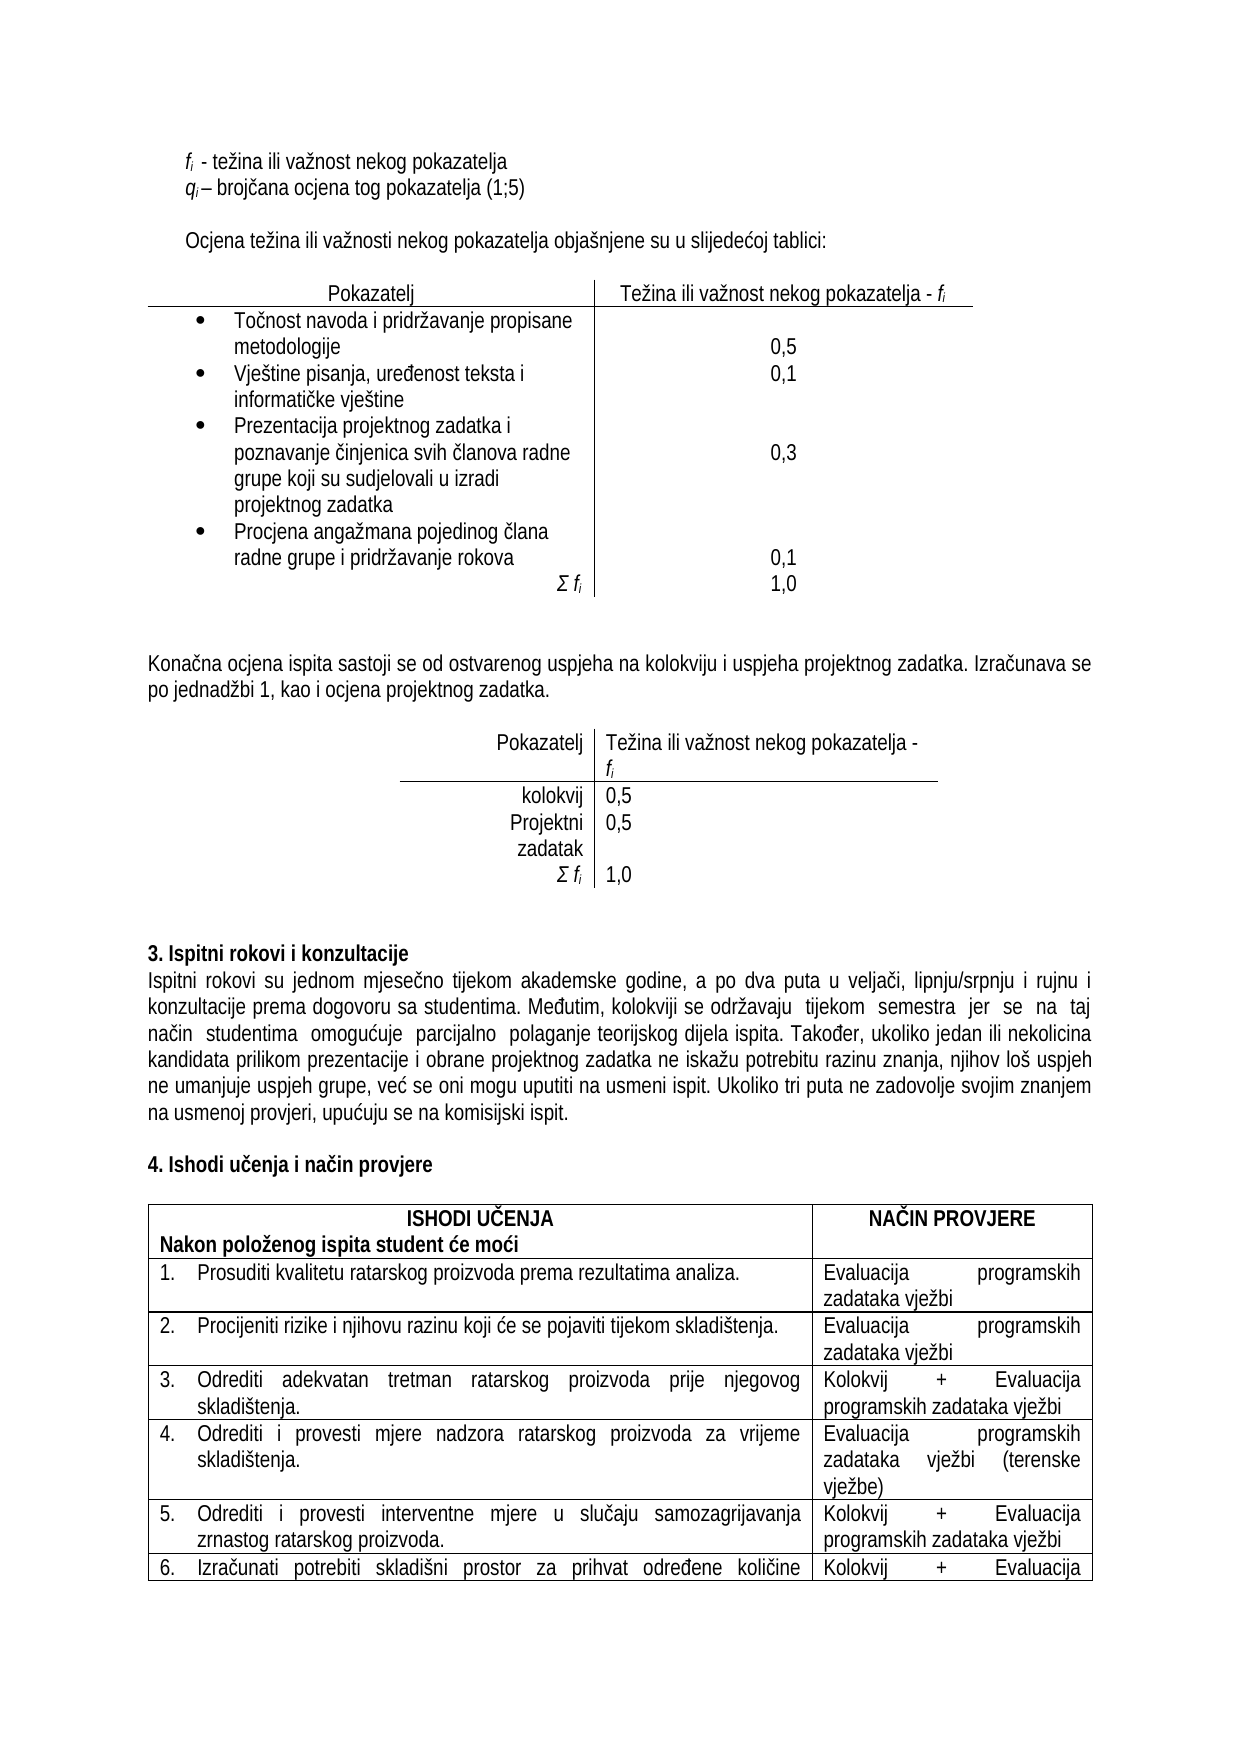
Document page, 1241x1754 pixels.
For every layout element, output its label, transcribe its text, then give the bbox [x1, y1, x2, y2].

text Ispitni rokovi su jednom mjesečno tijekom akademske godine, a po dva puta u veljači, lipnju/srpnju i rujnu i konzultacije prema dogovoru sa studentima. Međutim, kolokviji se održavaju tijekom semestra jer se na taj način studentima omogućuje parcijalno polaganje teorijskog dijela ispita. Također, ukoliko jedan ili nekolicina kandidata prilikom prezentacije i obrane projektnog zadatka ne iskažu potrebitu razinu znanja, njihov loš uspjeh ne umanjuje uspjeh grupe, već se oni mogu uputiti na usmeni ispit. Ukoliko tri puta ne zadovolje svojim znanjem na usmenoj provjeri, upućuju se na komisijski ispit. [148, 967, 1092, 1125]
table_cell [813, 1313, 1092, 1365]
text qi – brojčana ocjena tog pokazatelja (1;5) [185, 174, 1092, 200]
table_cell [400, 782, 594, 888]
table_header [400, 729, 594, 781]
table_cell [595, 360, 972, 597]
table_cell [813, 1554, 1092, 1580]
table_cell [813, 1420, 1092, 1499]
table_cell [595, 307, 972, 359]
text Konačna ocjena ispita sastoji se od ostvarenog uspjeha na kolokviju i uspjeha projektnog zadatka. Izračunava se po jednadžbi 1, kao i ocjena projektnog zadatka. [148, 649, 1092, 702]
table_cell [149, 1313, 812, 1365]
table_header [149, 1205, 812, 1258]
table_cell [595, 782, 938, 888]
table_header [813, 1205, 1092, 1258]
text Ocjena težina ili važnosti nekog pokazatelja objašnjene su u slijedećoj tablici: [185, 227, 1092, 253]
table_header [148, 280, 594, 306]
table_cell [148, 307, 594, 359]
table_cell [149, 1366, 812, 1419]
text 4. Ishodi učenja i način provjere [148, 1151, 1092, 1178]
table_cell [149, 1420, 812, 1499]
text 3. Ispitni rokovi i konzultacije [148, 940, 1092, 967]
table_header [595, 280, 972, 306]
text fi - težina ili važnost nekog pokazatelja [185, 148, 1092, 174]
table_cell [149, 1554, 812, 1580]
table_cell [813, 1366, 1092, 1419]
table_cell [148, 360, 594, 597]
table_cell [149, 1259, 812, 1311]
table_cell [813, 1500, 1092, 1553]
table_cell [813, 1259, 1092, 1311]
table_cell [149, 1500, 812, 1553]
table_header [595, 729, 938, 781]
